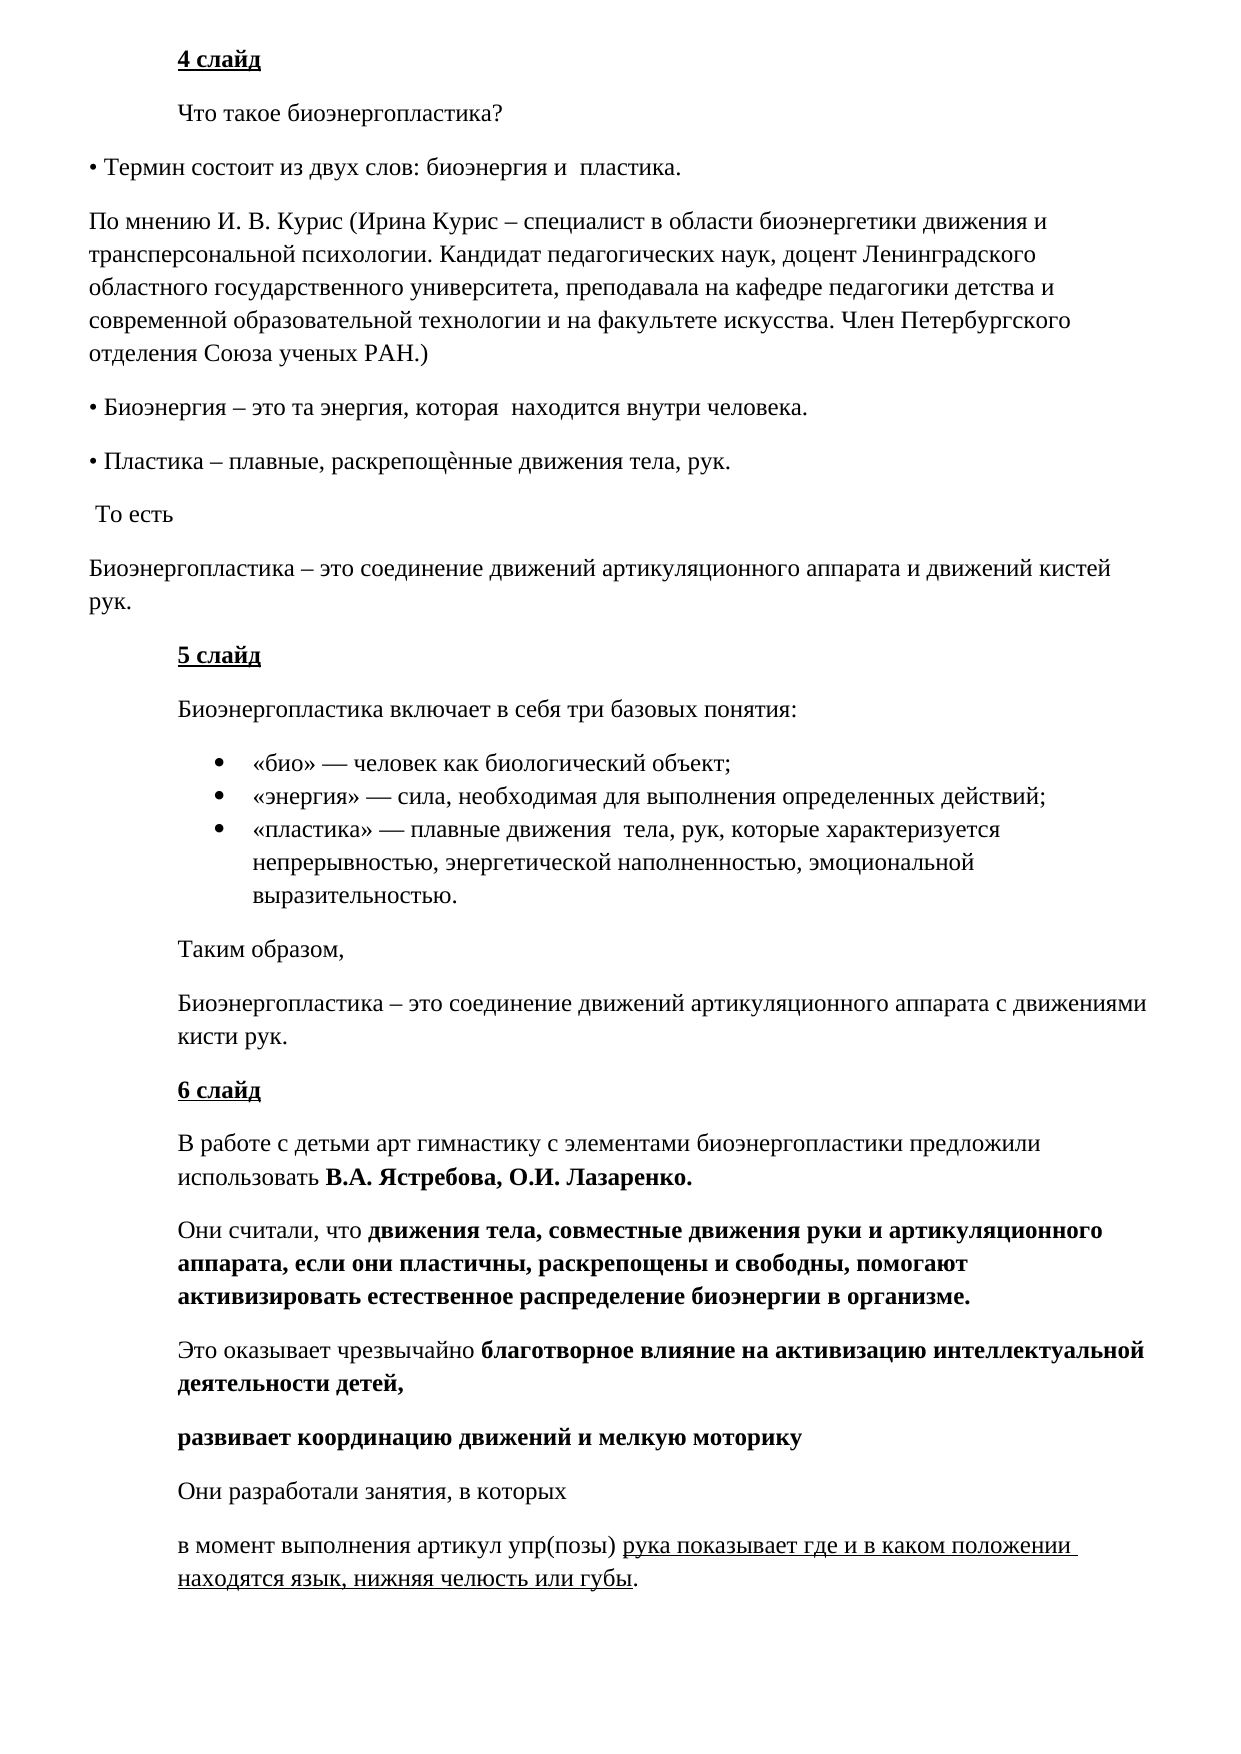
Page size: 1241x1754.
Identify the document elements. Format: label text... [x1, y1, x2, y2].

text Биоэнергопластика включает в себя три базовых понятия: [177, 694, 1152, 723]
text То есть [88, 499, 1152, 528]
text По мнению И. В. Курис (Ирина Курис – специалист в области биоэнергетики движения и трансперсональной психологии. Кандидат педагогических наук, доцент Ленинградского областного государственного университета, преподавала на кафедре педагогики детства и современной образовательной технологии и на факультете искусства. Член Петербургского отделения Союза ученых РАН.) [88, 206, 1152, 367]
list «био» — человек как биологический объект; [215, 748, 1152, 777]
text В работе с детьми арт гимнастику с элементами биоэнергопластики предложили использовать В.А. Ястребова, О.И. Лазаренко. [177, 1128, 1152, 1190]
text 6 слайд [177, 1075, 1152, 1103]
text • Биоэнергия – это та энергия, которая находится внутри человека. [88, 392, 1152, 421]
list «пластика» — плавные движения тела, рук, которые характеризуется непрерывностью, энергетической наполненностью, эмоциональной выразительностью. [215, 814, 1152, 909]
text в момент выполнения артикул упр(позы) рука показывает где и в каком положении находятся язык, нижняя челюсть или губы. [177, 1530, 1152, 1592]
text • Пластика – плавные, раскрепощѐнные движения тела, рук. [88, 446, 1152, 474]
text Они разработали занятия, в которых [177, 1476, 1152, 1505]
text Это оказывает чрезвычайно благотворное влияние на активизацию интеллектуальной деятельности детей, [177, 1335, 1152, 1397]
text Биоэнергопластика – это соединение движений артикуляционного аппарата с движениями кисти рук. [177, 988, 1152, 1049]
list «энергия» — сила, необходимая для выполнения определенных действий; [215, 781, 1152, 810]
text развивает координацию движений и мелкую моторику [177, 1422, 1152, 1451]
text 4 слайд [177, 44, 1152, 73]
text Что такое биоэнергопластика? [177, 98, 1152, 127]
text 5 слайд [177, 640, 1152, 669]
text Они считали, что движения тела, совместные движения руки и артикуляционного аппарата, если они пластичны, раскрепощены и свободны, помогают активизировать естественное распределение биоэнергии в организме. [177, 1215, 1152, 1310]
text Биоэнергопластика – это соединение движений артикуляционного аппарата и движений кистей рук. [88, 553, 1152, 615]
text Таким образом, [177, 934, 1152, 963]
text • Термин состоит из двух слов: биоэнергия и пластика. [88, 152, 1152, 181]
